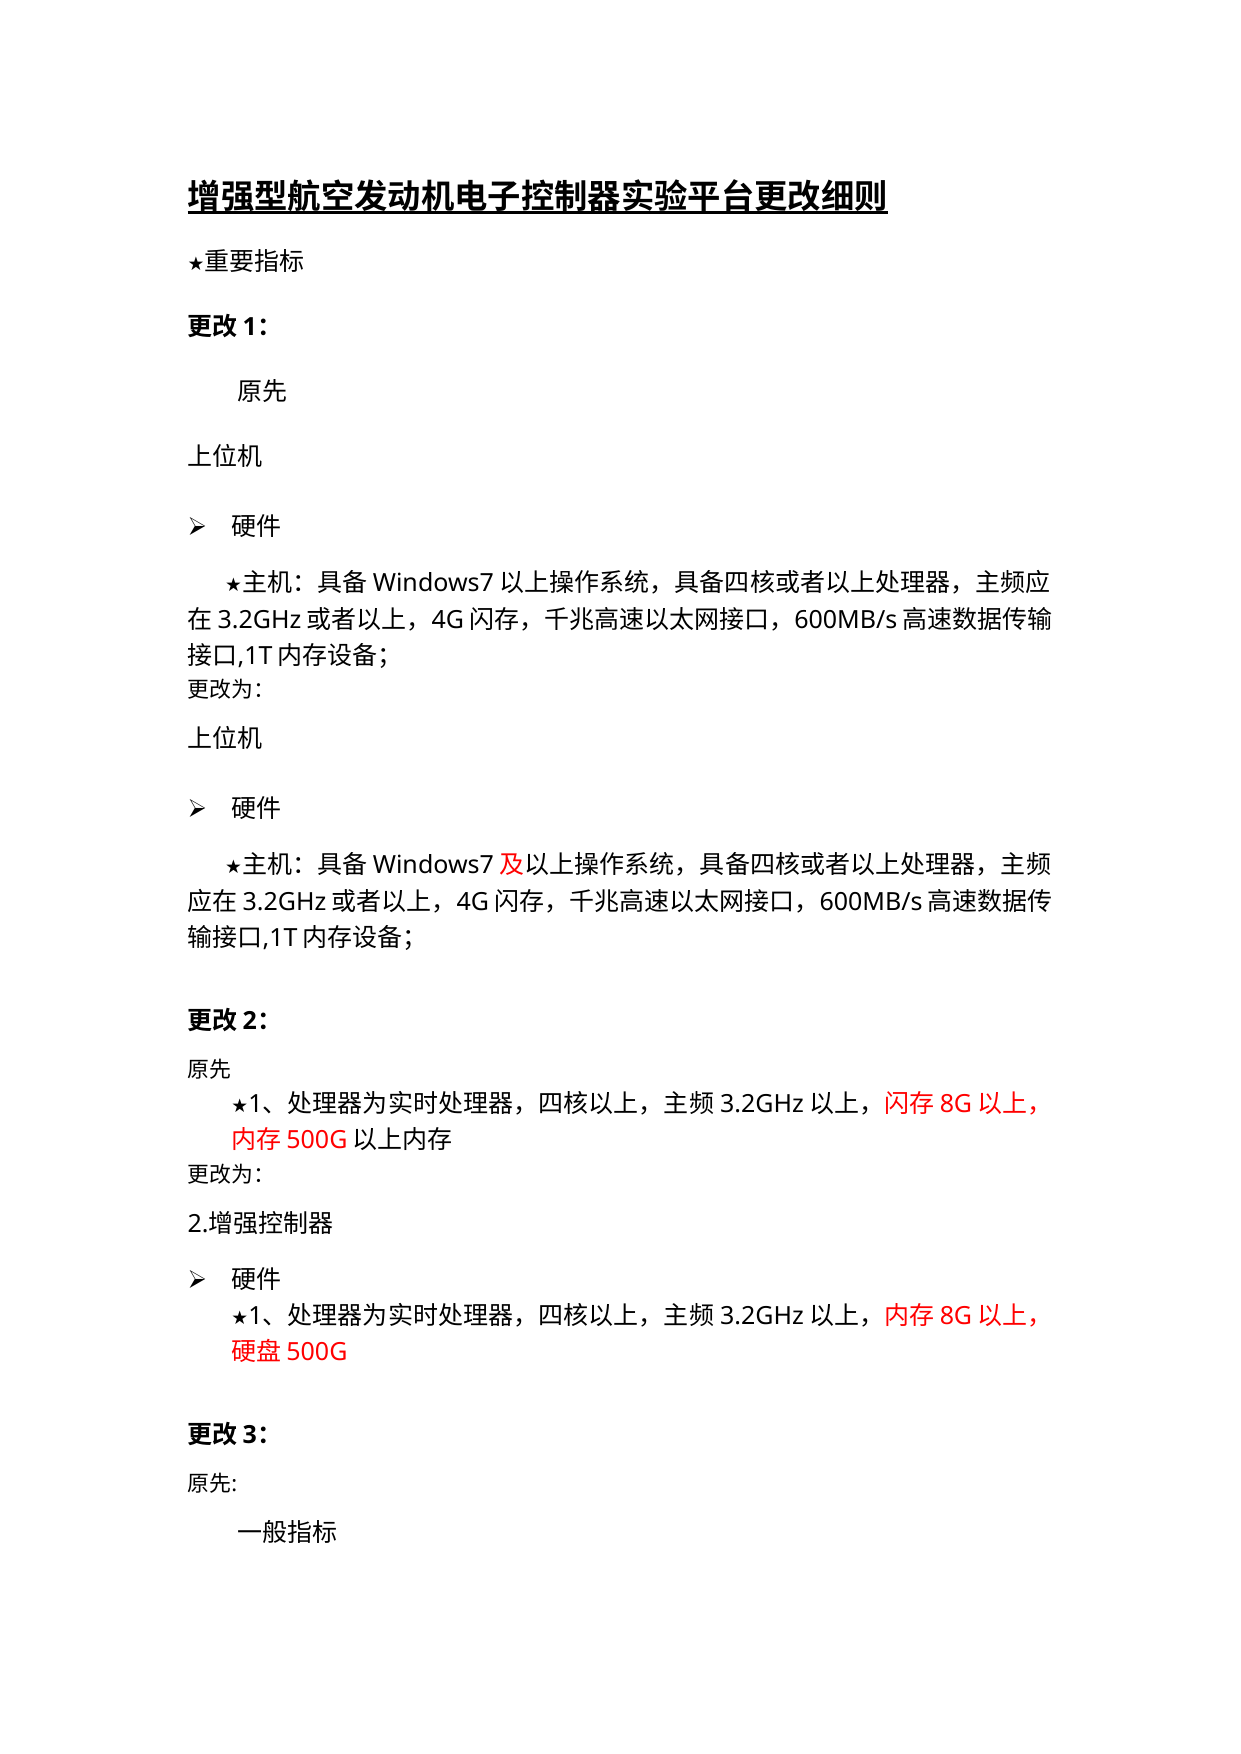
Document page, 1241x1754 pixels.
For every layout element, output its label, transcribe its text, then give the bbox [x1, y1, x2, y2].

text 上位机 [187, 422, 1053, 487]
text 原先 [187, 357, 1053, 422]
text 更改1： [187, 292, 1053, 357]
text 更改3： [187, 1400, 1053, 1465]
list 硬件 [187, 492, 1053, 557]
text ★主机：具备Windows7及以上操作系统，具备四核或者以上处理器，主频应在3.2GHz或者以上，4G闪存，千兆高速以太网接口，600MB/s高速数据传输接口,1T内存设备； [187, 845, 1053, 954]
list 硬件 [187, 1259, 1053, 1295]
text ★重要指标 [187, 227, 1053, 292]
text 更改为： [187, 672, 1053, 704]
text 更改为： [187, 1156, 1053, 1189]
text 原先: [187, 1465, 1053, 1498]
text 增强型航空发动机电子控制器实验平台更改细则 [187, 162, 1053, 227]
text ★主机：具备Windows7以上操作系统，具备四核或者以上处理器，主频应在3.2GHz或者以上，4G闪存，千兆高速以太网接口，600MB/s高速数据传输接口,1T内存设备； [187, 563, 1053, 672]
text 原先 [187, 1051, 1053, 1084]
text 更改2： [187, 986, 1053, 1051]
list 硬件 [187, 774, 1053, 839]
text ★1、处理器为实时处理器，四核以上，主频3.2GHz以上，闪存8G以上，内存500G以上内存 [231, 1084, 1053, 1156]
text 一般指标 [187, 1498, 1053, 1563]
text 上位机 [187, 704, 1053, 769]
text ★1、处理器为实时处理器，四核以上，主频3.2GHz以上，内存8G以上，硬盘500G [231, 1295, 1053, 1368]
list 增强控制器 [187, 1189, 1053, 1254]
